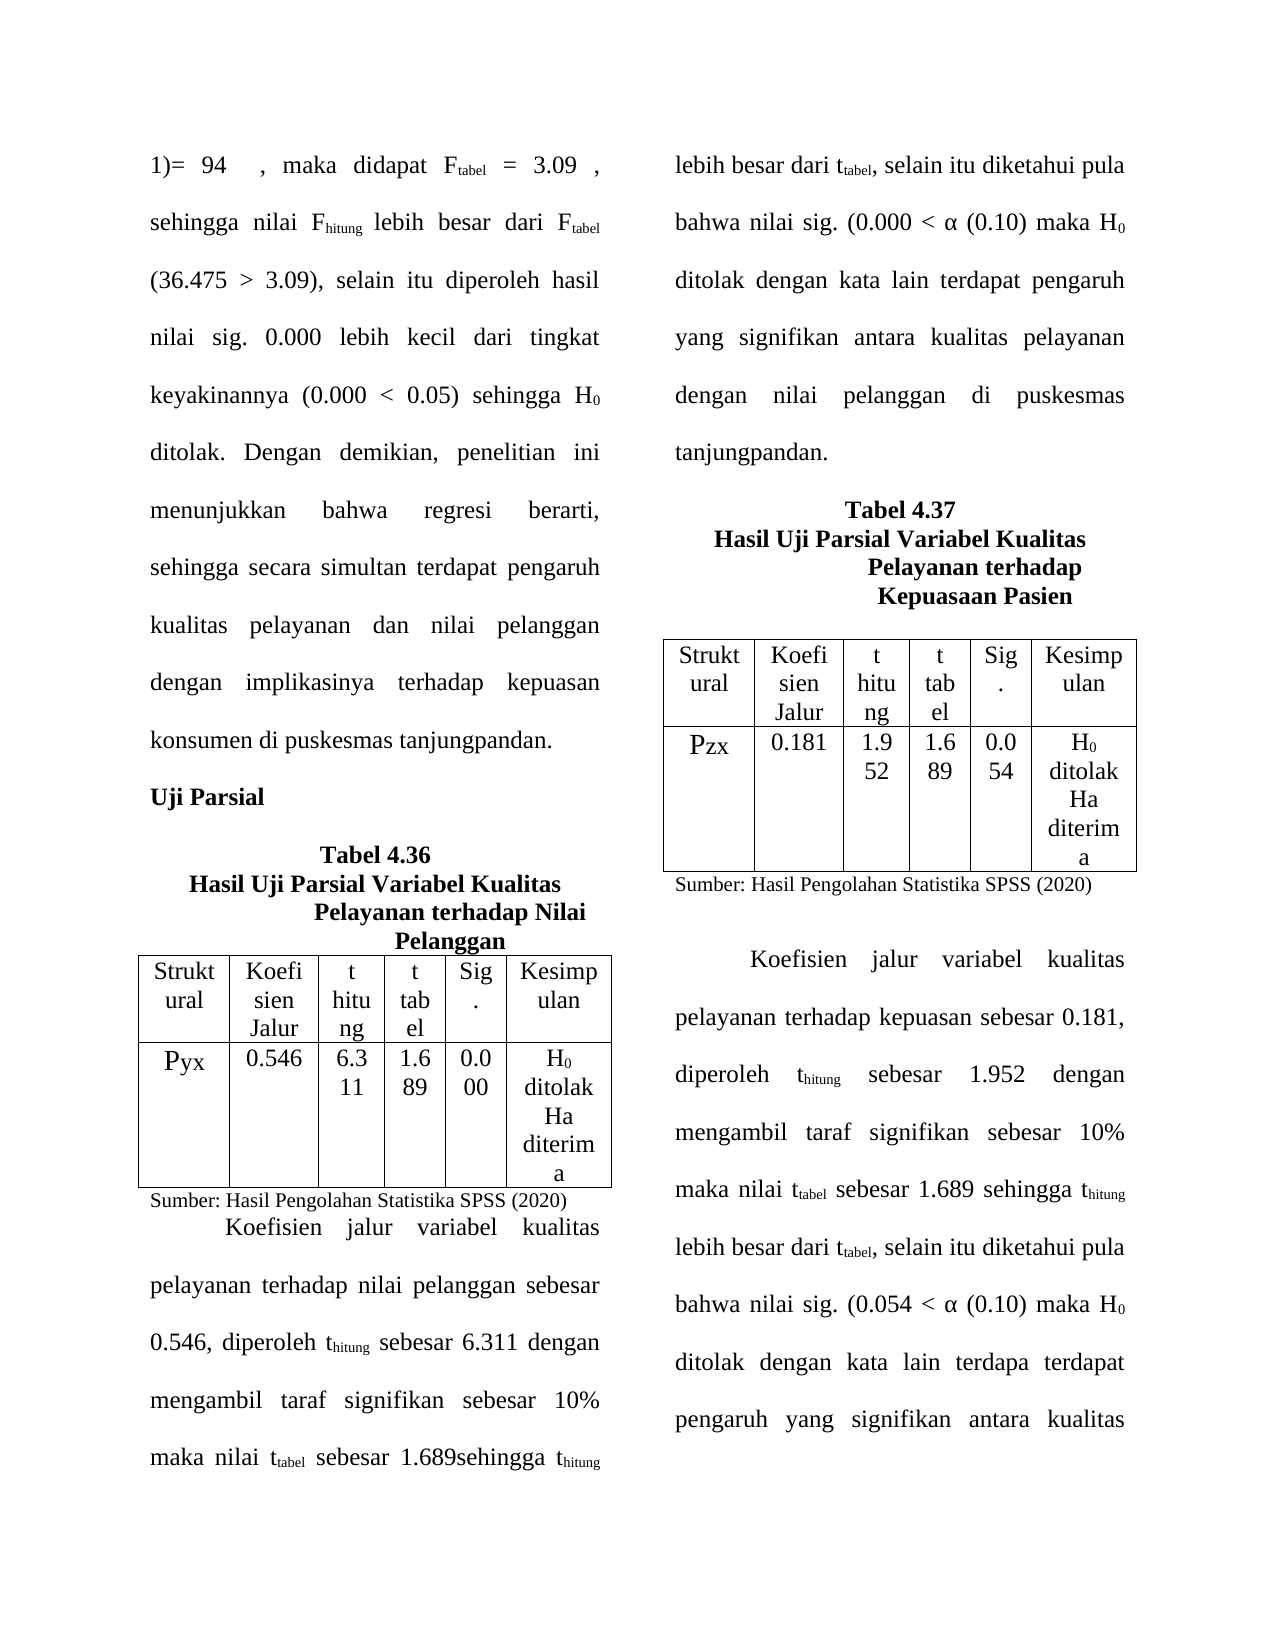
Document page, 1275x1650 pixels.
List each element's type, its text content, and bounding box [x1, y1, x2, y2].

table_header Koefisien Jalur [755, 640, 843, 726]
table_header Sig. [446, 956, 506, 1042]
table_header Koefisien Jalur [230, 956, 318, 1042]
table_cell Ρzx [664, 727, 754, 871]
text Sumber: Hasil Pengolahan Statistika SPSS (2020) [150, 1188, 600, 1212]
table_cell 1.689 [910, 727, 970, 871]
table_cell 0.000 [446, 1043, 506, 1187]
table_cell 1.952 [844, 727, 909, 871]
text Sumber: Hasil Pengolahan Statistika SPSS (2020) [675, 872, 1125, 896]
text Koefisien jalur variabel kualitas pelayanan terhadap nilai pelanggan sebesar 0.546, diperoleh thitung sebesar 6.311 dengan mengambil taraf signifikan sebesar 10% maka nilai ttabel sebesar 1.689sehingga thitung lebih besar dari ttabel, selain itu diketahui pula bahwa nilai sig. (0.000 < α (0.10) maka H0 ditolak dengan kata lain terdapat pengaruh yang signifikan antara kualitas pelayanan dengan nilai pelanggan di puskesmas tanjungpandan. [675, 150, 1125, 466]
table_header t tabel [385, 956, 445, 1042]
table_header t tabel [910, 640, 970, 726]
table_header Struktural [664, 640, 754, 726]
table_cell 0.546 [230, 1043, 318, 1187]
table_header Kesimpulan [1032, 640, 1136, 726]
table_header t hitung [319, 956, 384, 1042]
table_cell H0 ditolak Ha diterima [1032, 727, 1136, 871]
table_cell 6.311 [319, 1043, 384, 1187]
list Tabel 4.37 [675, 495, 1125, 524]
table_cell 0.181 [755, 727, 843, 871]
table_cell 0.054 [971, 727, 1031, 871]
list Hasil Uji Parsial Variabel Kualitas Pelayanan terhadap Nilai Pelanggan [150, 869, 600, 955]
table_header Struktural [139, 956, 229, 1042]
table_cell 1.689 [385, 1043, 445, 1187]
text Koefisien jalur variabel kualitas pelayanan terhadap nilai pelanggan sebesar 0.546, diperoleh thitung sebesar 6.311 dengan mengambil taraf signifikan sebesar 10% maka nilai ttabel sebesar 1.689sehingga thitung lebih besar dari ttabel, selain itu diketahui pula bahwa nilai sig. (0.000 < α (0.10) maka H0 ditolak dengan kata lain terdapat pengaruh yang signifikan antara kualitas pelayanan dengan nilai pelanggan di puskesmas tanjungpandan. [150, 1212, 600, 1471]
table_cell Ρyx [139, 1043, 229, 1187]
list Hasil Uji Parsial Variabel Kualitas Pelayanan terhadap Kepuasaan Pasien [675, 524, 1125, 610]
text Uji Parsial [150, 782, 600, 811]
list Tabel 4.36 [150, 840, 600, 869]
table_header Sig. [971, 640, 1031, 726]
table_cell H0 ditolak Ha diterima [507, 1043, 611, 1187]
table_header t hitung [844, 640, 909, 726]
table_header Kesimpulan [507, 956, 611, 1042]
